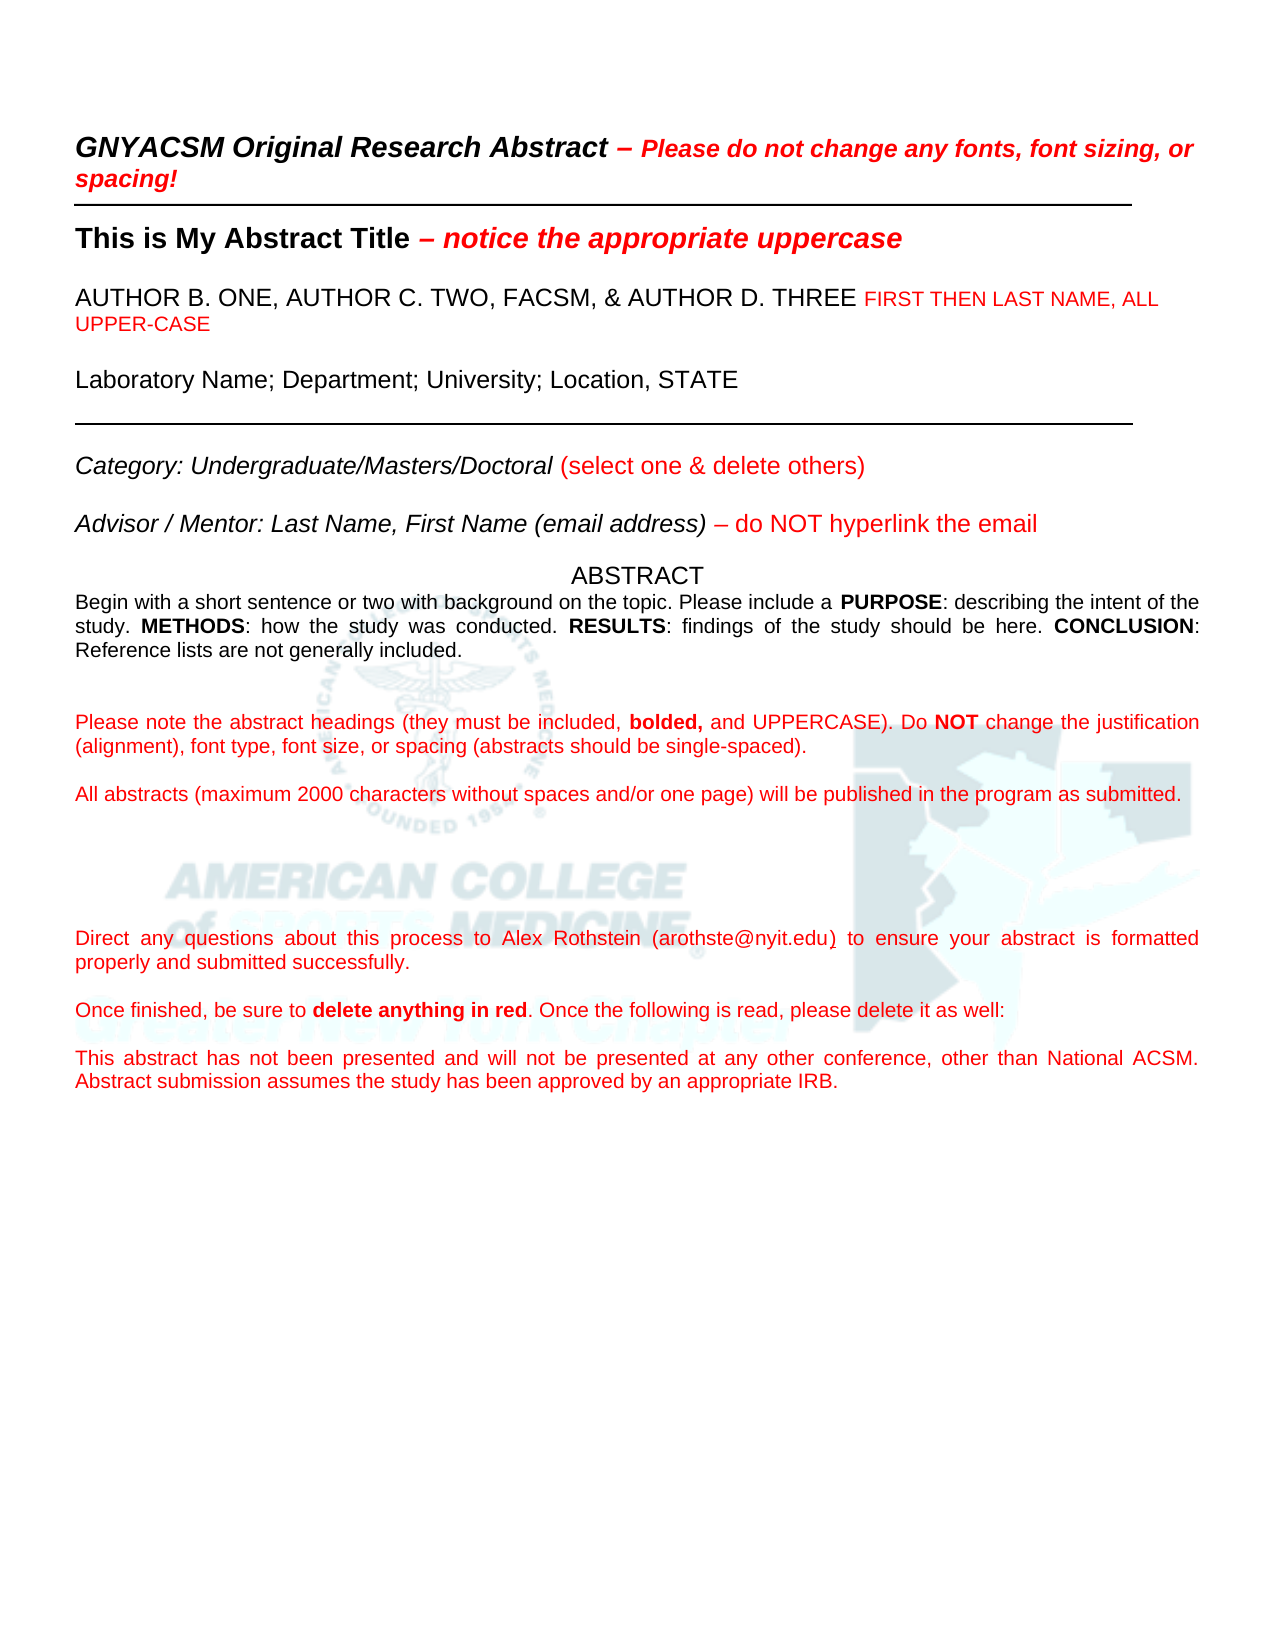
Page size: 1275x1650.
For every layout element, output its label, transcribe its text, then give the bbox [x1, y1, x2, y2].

text Category: Undergraduate/Masters/Doctoral (select one & delete others) [75, 451, 1200, 480]
text GNYACSM Original Research Abstract – Please do not change any fonts, font sizing, or spacing! [75, 130, 1200, 192]
text All abstracts (maximum 2000 characters without spaces and/or one page) will be published in the program as submitted. [75, 782, 1200, 806]
text This abstract has not been presented and will not be presented at any other conference, other than National ACSM. Abstract submission assumes the study has been approved by an appropriate IRB. [75, 1045, 1200, 1093]
text Please note the abstract headings (they must be included, bolded, and uppercase). Do NOT change the justification (alignment), font type, font size, or spacing (abstracts should be single-spaced). [75, 710, 1200, 758]
text Laboratory Name; Department; University; Location, STATE [75, 365, 1200, 394]
text Advisor / Mentor: Last Name, First Name (email address) – do NOT hyperlink the email [75, 509, 1200, 537]
text Once finished, be sure to delete anything in red. Once the following is read, please delete it as well: [75, 997, 1200, 1021]
text ABSTRACT [75, 561, 1200, 590]
text Direct any questions about this process to Alex Rothstein (arothste@nyit.edu) to ensure your abstract is formatted properly and submitted successfully. [75, 926, 1200, 973]
text AUTHOR B. ONE, AUTHOR C. TWO, FACSM, & AUTHOR D. THREE First then Last name, all upper-case [75, 283, 1200, 336]
text Begin with a short sentence or two with background on the topic. Please include a PURPOSE: describing the intent of the study. METHODS: how the study was conducted. RESULTS: findings of the study should be here. CONCLUSION: Reference lists are not generally included. [75, 590, 1200, 662]
text This is My Abstract Title – notice the appropriate uppercase [75, 221, 1200, 255]
